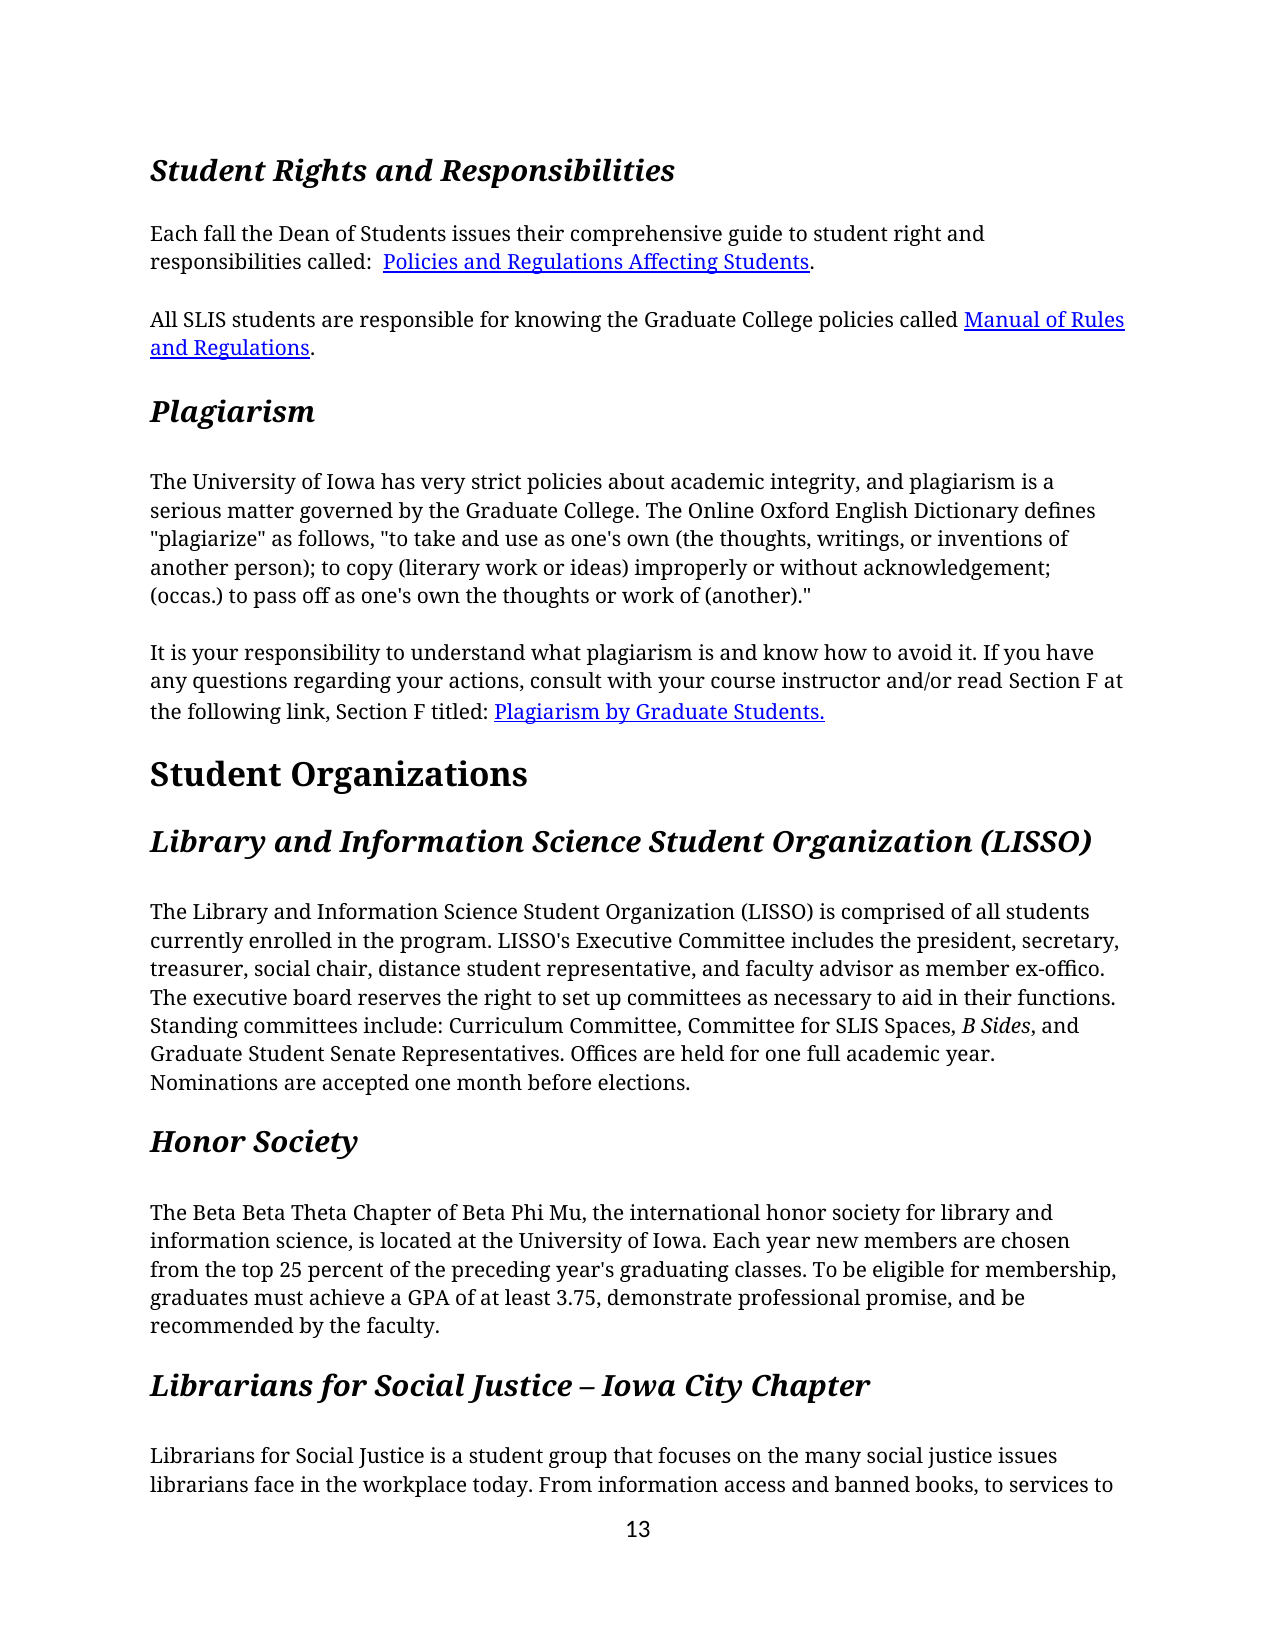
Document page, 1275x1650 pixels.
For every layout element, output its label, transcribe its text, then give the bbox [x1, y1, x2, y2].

text All SLIS students are responsible for knowing the Graduate College policies called Manual of Rules and Regulations. [150, 305, 1125, 362]
subtitle Honor Society [150, 1121, 1125, 1161]
subtitle Plagiarism [150, 391, 1125, 431]
subtitle Student Rights and Responsibilities [150, 150, 1125, 190]
subtitle Student Organizations [150, 750, 1125, 796]
text It is your responsibility to understand what plagiarism is and know how to avoid it. If you have any questions regarding your actions, consult with your course instructor and/or read Section F at the following link, Section F titled: Plagiarism by Graduate Students. [150, 638, 1125, 725]
text The Beta Beta Theta Chapter of Beta Phi Mu, the international honor society for library and information science, is located at the University of Iowa. Each year new members are chosen from the top 25 percent of the preceding year's graduating classes. To be eligible for membership, graduates must achieve a GPA of at least 3.75, demonstrate professional promise, and be recommended by the faculty. [150, 1198, 1125, 1340]
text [150, 1441, 1125, 1498]
subtitle Librarians for Social Justice – Iowa City Chapter [150, 1365, 1125, 1405]
subtitle Library and Information Science Student Organization (LISSO) [150, 821, 1125, 861]
text The University of Iowa has very strict policies about academic integrity, and plagiarism is a serious matter governed by the Graduate College. The Online Oxford English Dictionary defines "plagiarize" as follows, "to take and use as one's own (the thoughts, writings, or inventions of another person); to copy (literary work or ideas) improperly or without acknowledgement; (occas.) to pass off as one's own the thoughts or work of (another)." [150, 467, 1125, 609]
text The Library and Information Science Student Organization (LISSO) is comprised of all students currently enrolled in the program. LISSO's Executive Committee includes the president, secretary, treasurer, social chair, distance student representative, and faculty advisor as member ex-offico. The executive board reserves the right to set up committees as necessary to aid in their functions. Standing committees include: Curriculum Committee, Committee for SLIS Spaces, B Sides, and Graduate Student Senate Representatives. Offices are held for one full academic year. Nominations are accepted one month before elections. [150, 897, 1125, 1096]
text Each fall the Dean of Students issues their comprehensive guide to student right and responsibilities called: Policies and Regulations Affecting Students. [150, 219, 1125, 276]
